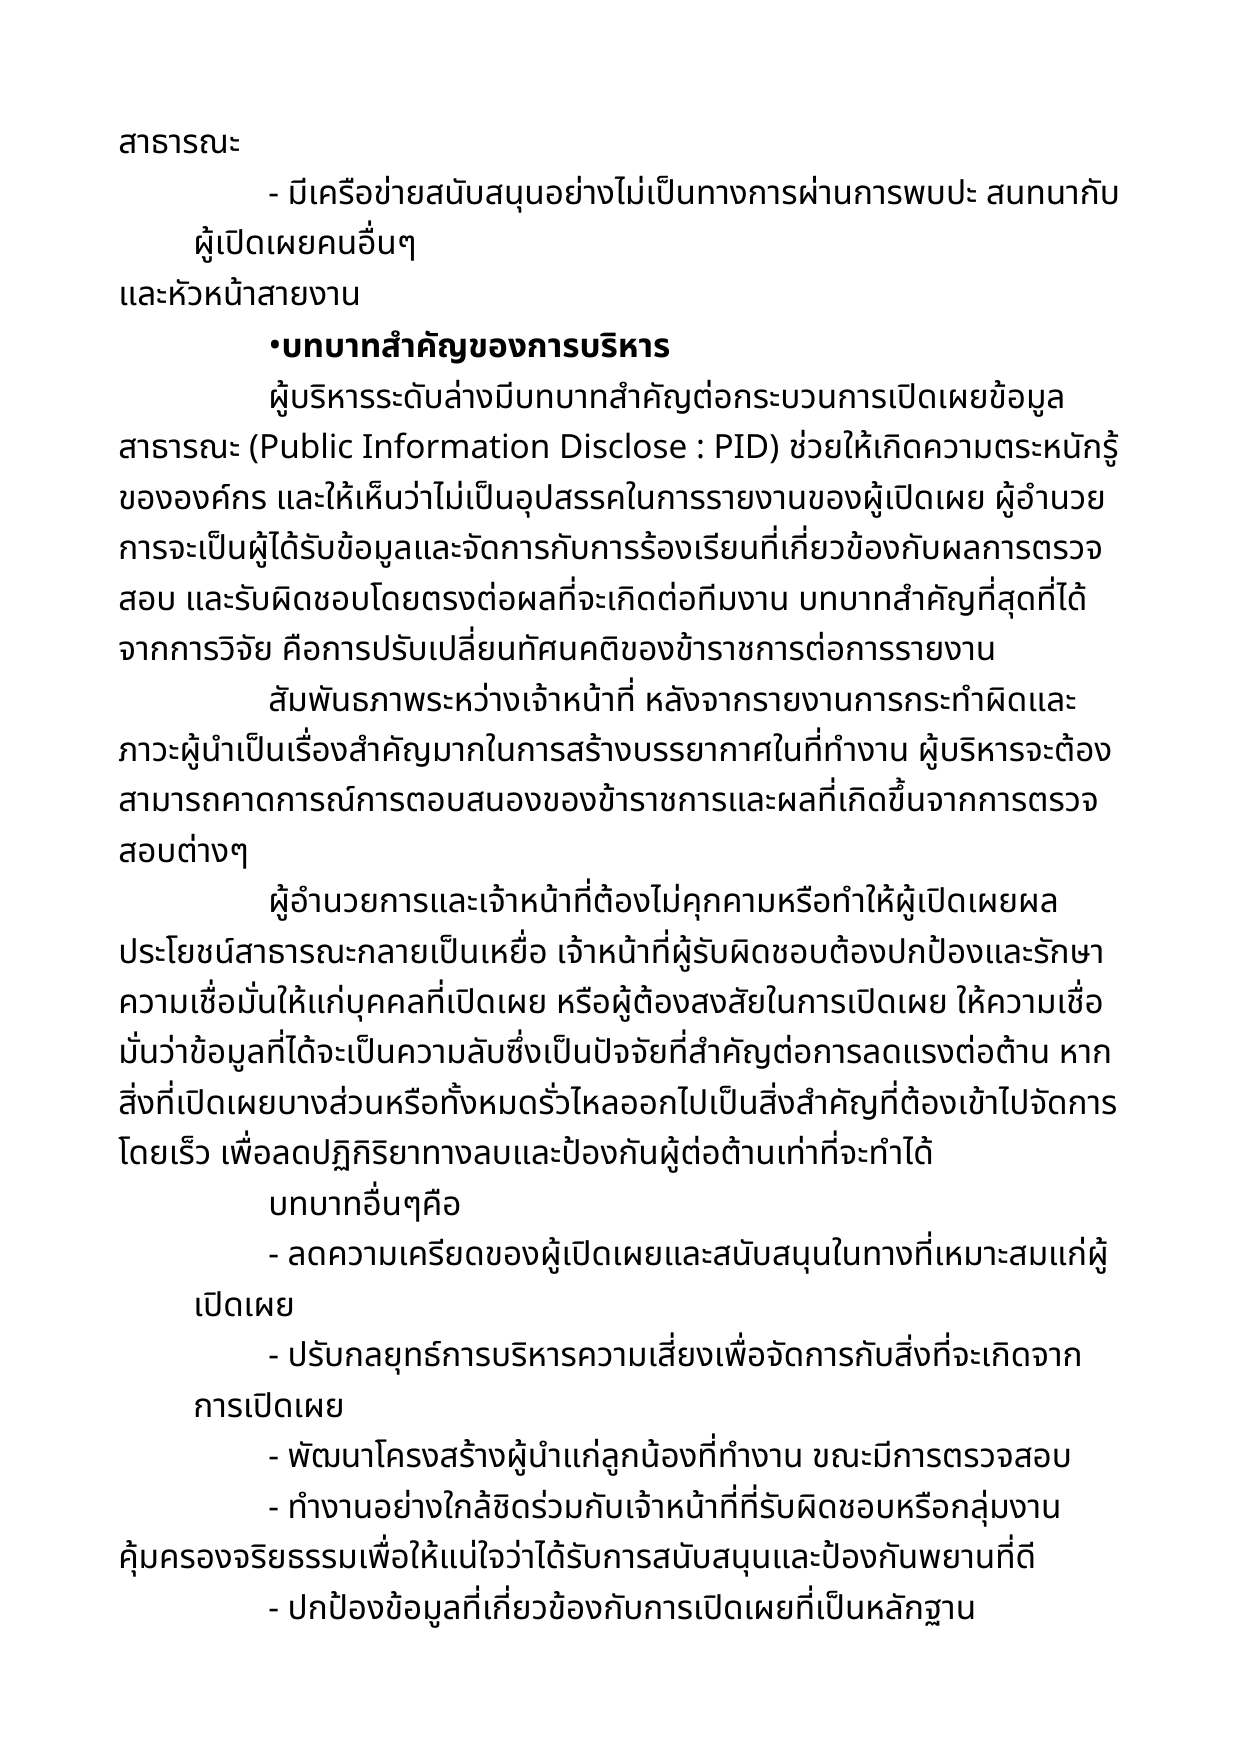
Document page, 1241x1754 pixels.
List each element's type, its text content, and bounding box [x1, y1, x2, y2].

text สัมพันธภาพระหว่างเจ้าหน้าที่ หลังจากรายงานการกระทำผิดและภาวะผู้นำเป็นเรื่องสำคัญมากในการสร้างบรรยากาศในที่ทำงาน ผู้บริหารจะต้องสามารถคาดการณ์การตอบสนองของข้าราชการและผลที่เกิดขึ้นจากการตรวจสอบต่างๆ [118, 676, 1122, 877]
text - ปรับกลยุทธ์การบริหารความเสี่ยงเพื่อจัดการกับสิ่งที่จะเกิดจากการเปิดเผย [193, 1331, 1122, 1432]
text ผู้บริหารระดับล่างมีบทบาทสำคัญต่อกระบวนการเปิดเผยข้อมูลสาธารณะ (Public Information Disclose : PID) ช่วยให้เกิดความตระหนักรู้ขององค์กร และให้เห็นว่าไม่เป็นอุปสรรคในการรายงานของผู้เปิดเผย ผู้อำนวยการจะเป็นผู้ได้รับข้อมูลและจัดการกับการร้องเรียนที่เกี่ยวข้องกับผลการตรวจสอบ และรับผิดชอบโดยตรงต่อผลที่จะเกิดต่อทีมงาน บทบาทสำคัญที่สุดที่ได้จากการวิจัย คือการปรับเปลี่ยนทัศนคติของข้าราชการต่อการรายงาน [118, 373, 1122, 676]
text - ปกป้องข้อมูลที่เกี่ยวข้องกับการเปิดเผยที่เป็นหลักฐาน [193, 1584, 1122, 1634]
text - ทำงานอย่างใกล้ชิดร่วมกับเจ้าหน้าที่ที่รับผิดชอบหรือกลุ่มงานคุ้มครองจริยธรรมเพื่อให้แน่ใจว่าได้รับการสนับสนุนและป้องกันพยานที่ดี [118, 1483, 1122, 1584]
text - ลดความเครียดของผู้เปิดเผยและสนับสนุนในทางที่เหมาะสมแก่ผู้เปิดเผย [193, 1230, 1122, 1331]
text และหัวหน้าสายงาน [118, 269, 1122, 320]
text ผู้อำนวยการและเจ้าหน้าที่ต้องไม่คุกคามหรือทำให้ผู้เปิดเผยผลประโยชน์สาธารณะกลายเป็นเหยื่อ เจ้าหน้าที่ผู้รับผิดชอบต้องปกป้องและรักษาความเชื่อมั่นให้แก่บุคคลที่เปิดเผย หรือผู้ต้องสงสัยในการเปิดเผย ให้ความเชื่อมั่นว่าข้อมูลที่ได้จะเป็นความลับซึ่งเป็นปัจจัยที่สำคัญต่อการลดแรงต่อต้าน หากสิ่งที่เปิดเผยบางส่วนหรือทั้งหมดรั่วไหลออกไปเป็นสิ่งสำคัญที่ต้องเข้าไปจัดการโดยเร็ว เพื่อลดปฏิกิริยาทางลบและป้องกันผู้ต่อต้านเท่าที่จะทำได้ [118, 877, 1122, 1180]
text •บทบาทสำคัญของการบริหาร [193, 320, 1122, 373]
text - มีเครือข่ายสนับสนุนอย่างไม่เป็นทางการผ่านการพบปะ สนทนากับผู้เปิดเผยคนอื่นๆ [193, 168, 1122, 269]
text - พัฒนาโครงสร้างผู้นำแก่ลูกน้องที่ทำงาน ขณะมีการตรวจสอบ [193, 1432, 1122, 1483]
text บทบาทอื่นๆคือ [193, 1180, 1122, 1230]
text สาธารณะ [118, 118, 1122, 168]
